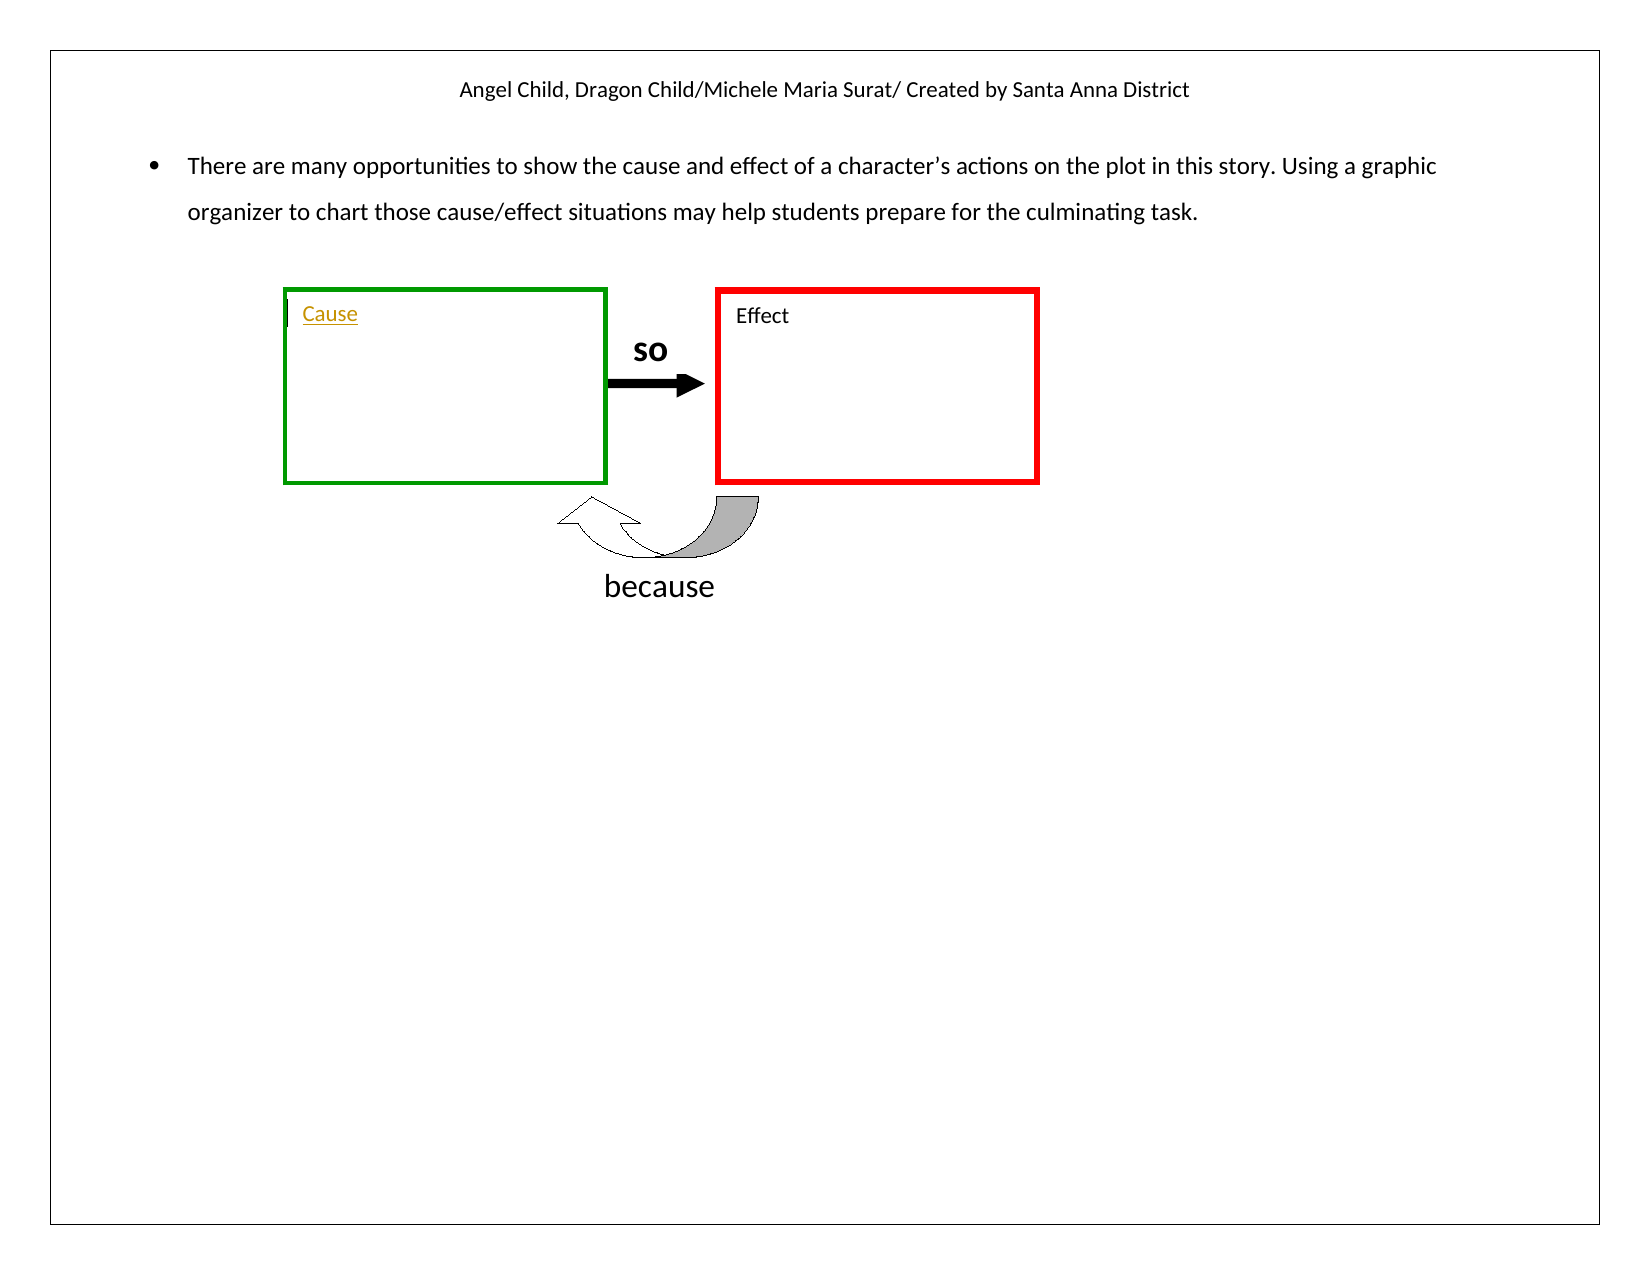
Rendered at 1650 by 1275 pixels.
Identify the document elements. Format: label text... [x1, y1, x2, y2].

list There are many opportunities to show the cause and effect of a character’s actions on the plot in this story. Using a graphic organizer to chart those cause/effect situations may help students prepare for the culminating task. [150, 150, 1500, 226]
